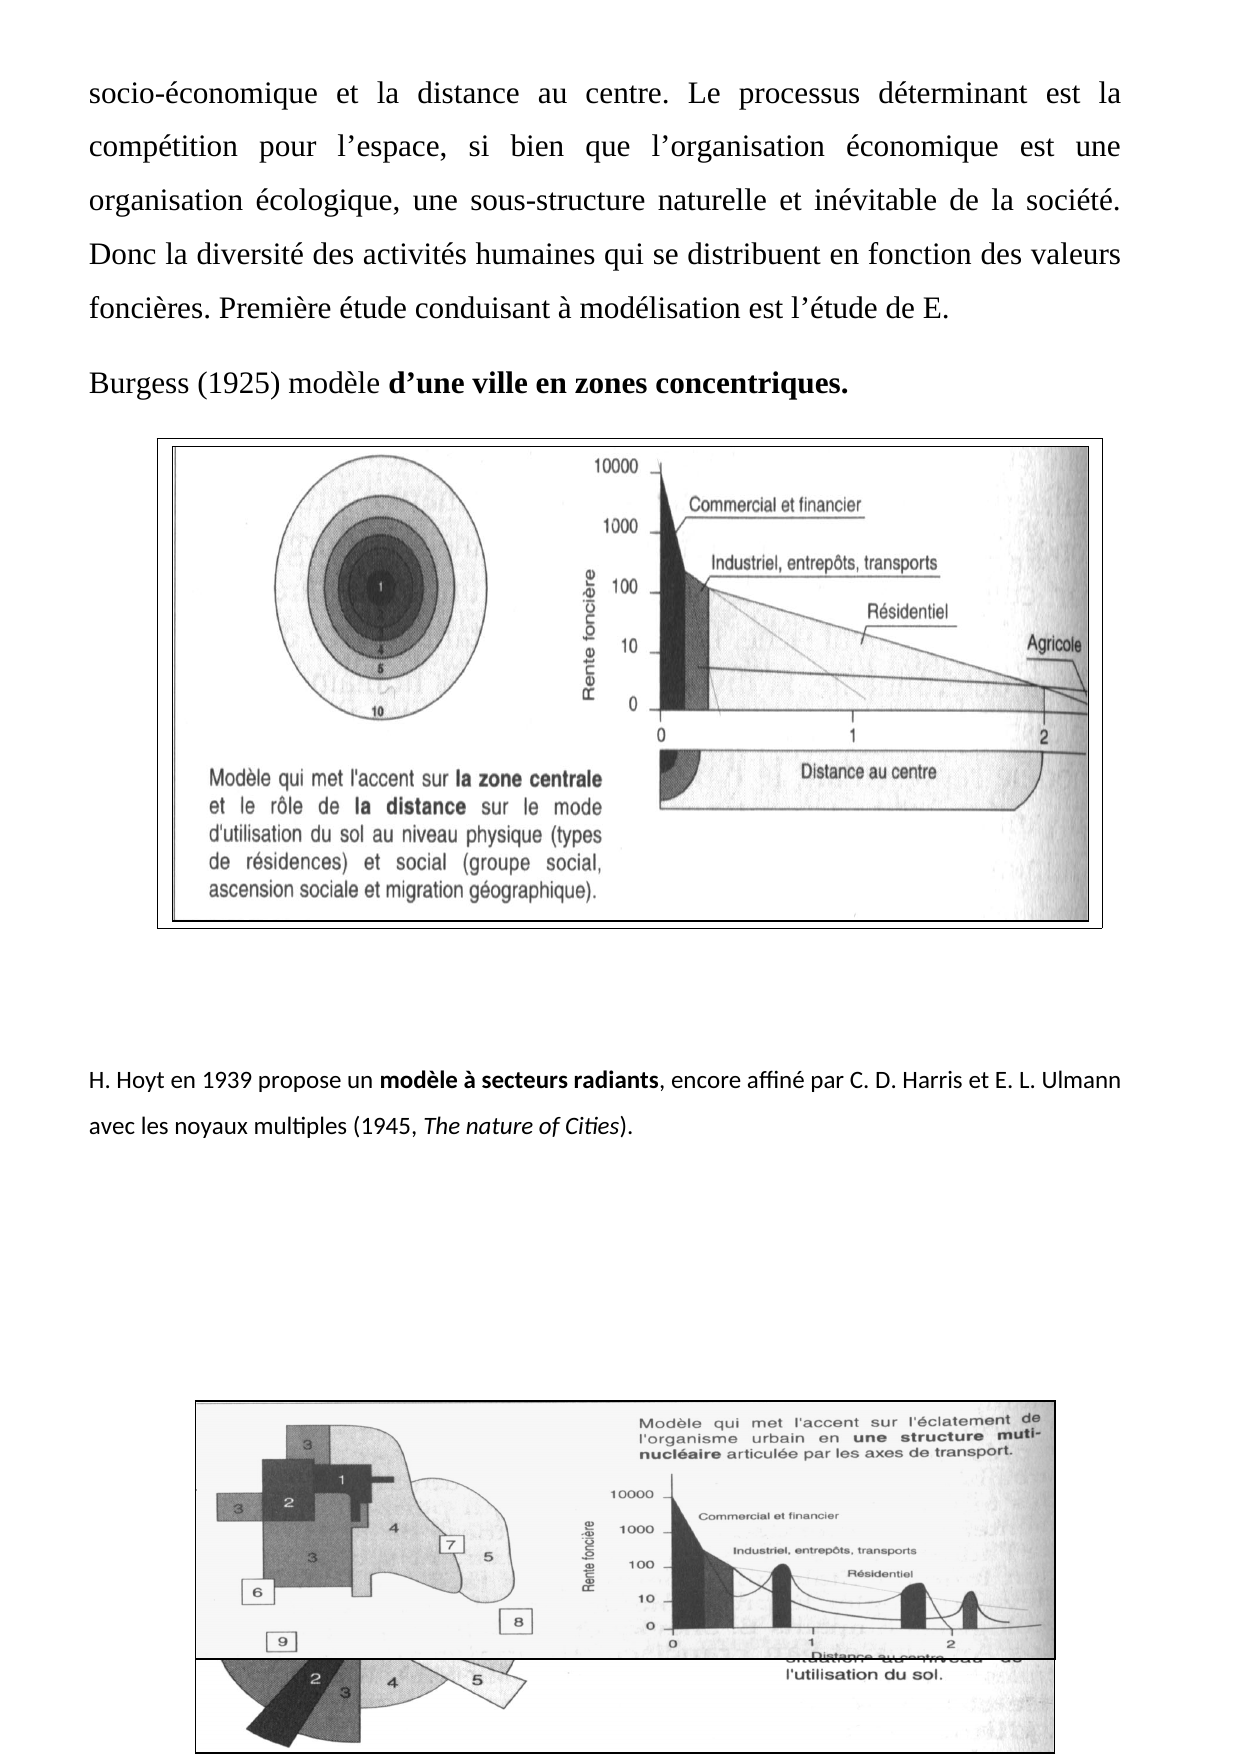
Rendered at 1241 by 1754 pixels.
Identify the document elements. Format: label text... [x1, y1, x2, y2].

picture [196, 1660, 1054, 1752]
picture [173, 447, 1088, 920]
picture [196, 1402, 1054, 1658]
text H. Hoyt en 1939 propose un modèle à secteurs radiants, encore affiné par C. D. Harris et E. L. Ulmann avec les noyaux multiples (1945, The nature of Cities). [89, 1064, 1122, 1141]
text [89, 74, 1122, 325]
text Burgess (1925) modèle d’une ville en zones concentriques. [89, 364, 1122, 400]
